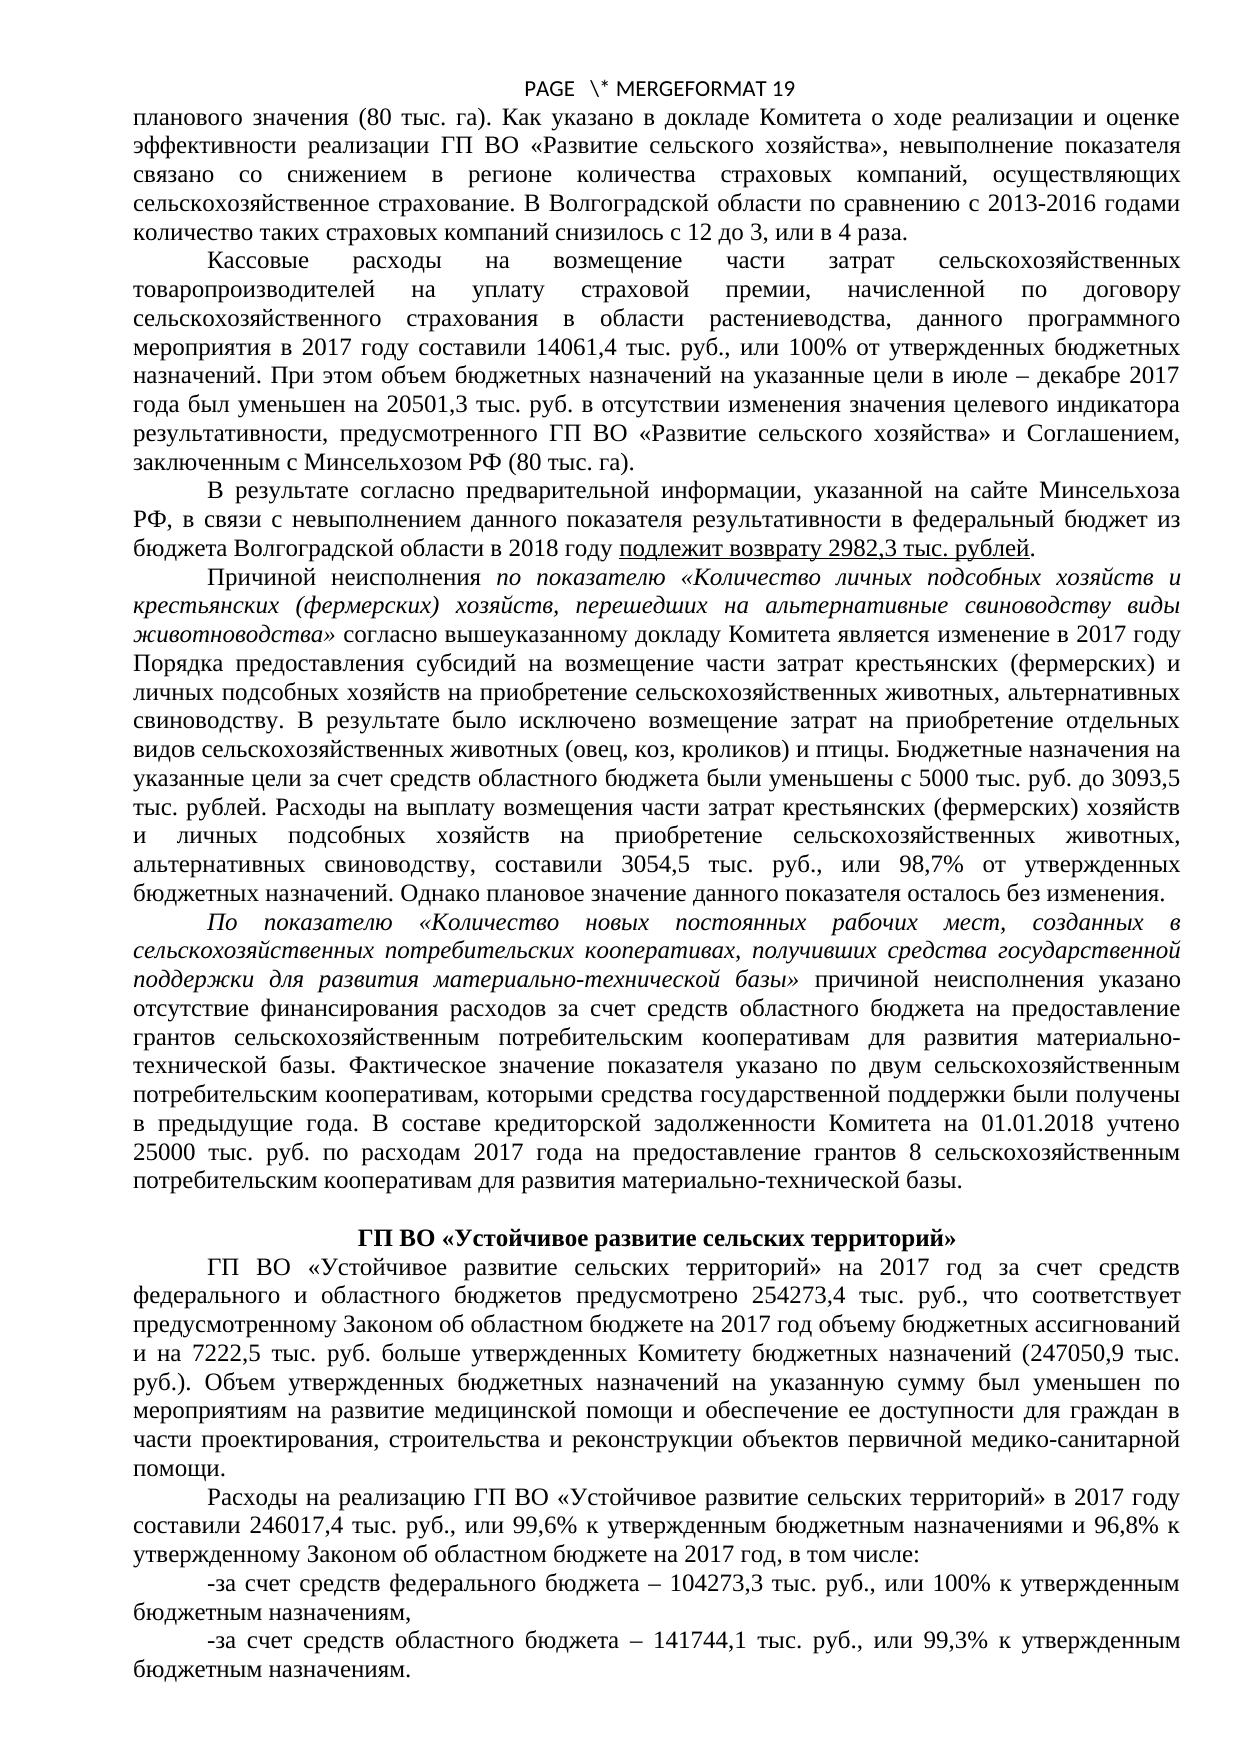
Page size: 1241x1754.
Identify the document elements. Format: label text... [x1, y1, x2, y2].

text Причиной неисполнения по показателю «Количество личных подсобных хозяйств и крестьянских (фермерских) хозяйств, перешедших на альтернативные свиноводству виды животноводства» согласно вышеуказанному докладу Комитета является изменение в 2017 году Порядка предоставления субсидий на возмещение части затрат крестьянских (фермерских) и личных подсобных хозяйств на приобретение сельскохозяйственных животных, альтернативных свиноводству. В результате было исключено возмещение затрат на приобретение отдельных видов сельскохозяйственных животных (овец, коз, кроликов) и птицы. Бюджетные назначения на указанные цели за счет средств областного бюджета были уменьшены с 5000 тыс. руб. до 3093,5 тыс. рублей. Расходы на выплату возмещения части затрат крестьянских (фермерских) хозяйств и личных подсобных хозяйств на приобретение сельскохозяйственных животных, альтернативных свиноводству, составили 3054,5 тыс. руб., или 98,7% от утвержденных бюджетных назначений. Однако плановое значение данного показателя осталось без изменения. [133, 562, 1181, 907]
text В результате согласно предварительной информации, указанной на сайте Минсельхоза РФ, в связи с невыполнением данного показателя результативности в федеральный бюджет из бюджета Волгоградской области в 2018 году подлежит возврату 2982,3 тыс. рублей. [133, 476, 1181, 562]
text ГП ВО «Устойчивое развитие сельских территорий» [133, 1223, 1181, 1252]
text По показателю «Количество новых постоянных рабочих мест, созданных в сельскохозяйственных потребительских кооперативах, получивших средства государственной поддержки для развития материально-технической базы» причиной неисполнения указано отсутствие финансирования расходов за счет средств областного бюджета на предоставление грантов сельскохозяйственным потребительским кооперативам для развития материально-технической базы. Фактическое значение показателя указано по двум сельскохозяйственным потребительским кооперативам, которыми средства государственной поддержки были получены в предыдущие года. В составе кредиторской задолженности Комитета на 01.01.2018 учтено 25000 тыс. руб. по расходам 2017 года на предоставление грантов 8 сельскохозяйственным потребительским кооперативам для развития материально-технической базы. [133, 907, 1181, 1194]
text -за счет средств федерального бюджета – 104273,3 тыс. руб., или 100% к утвержденным бюджетным назначениям, [133, 1568, 1181, 1626]
text -за счет средств областного бюджета – 141744,1 тыс. руб., или 99,3% к утвержденным бюджетным назначениям. [133, 1626, 1181, 1683]
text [133, 102, 1181, 246]
text ГП ВО «Устойчивое развитие сельских территорий» на 2017 год за счет средств федерального и областного бюджетов предусмотрено 254273,4 тыс. руб., что соответствует предусмотренному Законом об областном бюджете на 2017 год объему бюджетных ассигнований и на 7222,5 тыс. руб. больше утвержденных Комитету бюджетных назначений (247050,9 тыс. руб.). Объем утвержденных бюджетных назначений на указанную сумму был уменьшен по мероприятиям на развитие медицинской помощи и обеспечение ее доступности для граждан в части проектирования, строительства и реконструкции объектов первичной медико-санитарной помощи. [133, 1252, 1181, 1482]
text Кассовые расходы на возмещение части затрат сельскохозяйственных товаропроизводителей на уплату страховой премии, начисленной по договору сельскохозяйственного страхования в области растениеводства, данного программного мероприятия в 2017 году составили 14061,4 тыс. руб., или 100% от утвержденных бюджетных назначений. При этом объем бюджетных назначений на указанные цели в июле – декабре 2017 года был уменьшен на 20501,3 тыс. руб. в отсутствии изменения значения целевого индикатора результативности, предусмотренного ГП ВО «Развитие сельского хозяйства» и Соглашением, заключенным с Минсельхозом РФ (80 тыс. га). [133, 246, 1181, 476]
text Расходы на реализацию ГП ВО «Устойчивое развитие сельских территорий» в 2017 году составили 246017,4 тыс. руб., или 99,6% к утвержденным бюджетным назначениями и 96,8% к утвержденному Законом об областном бюджете на 2017 год, в том числе: [133, 1482, 1181, 1568]
